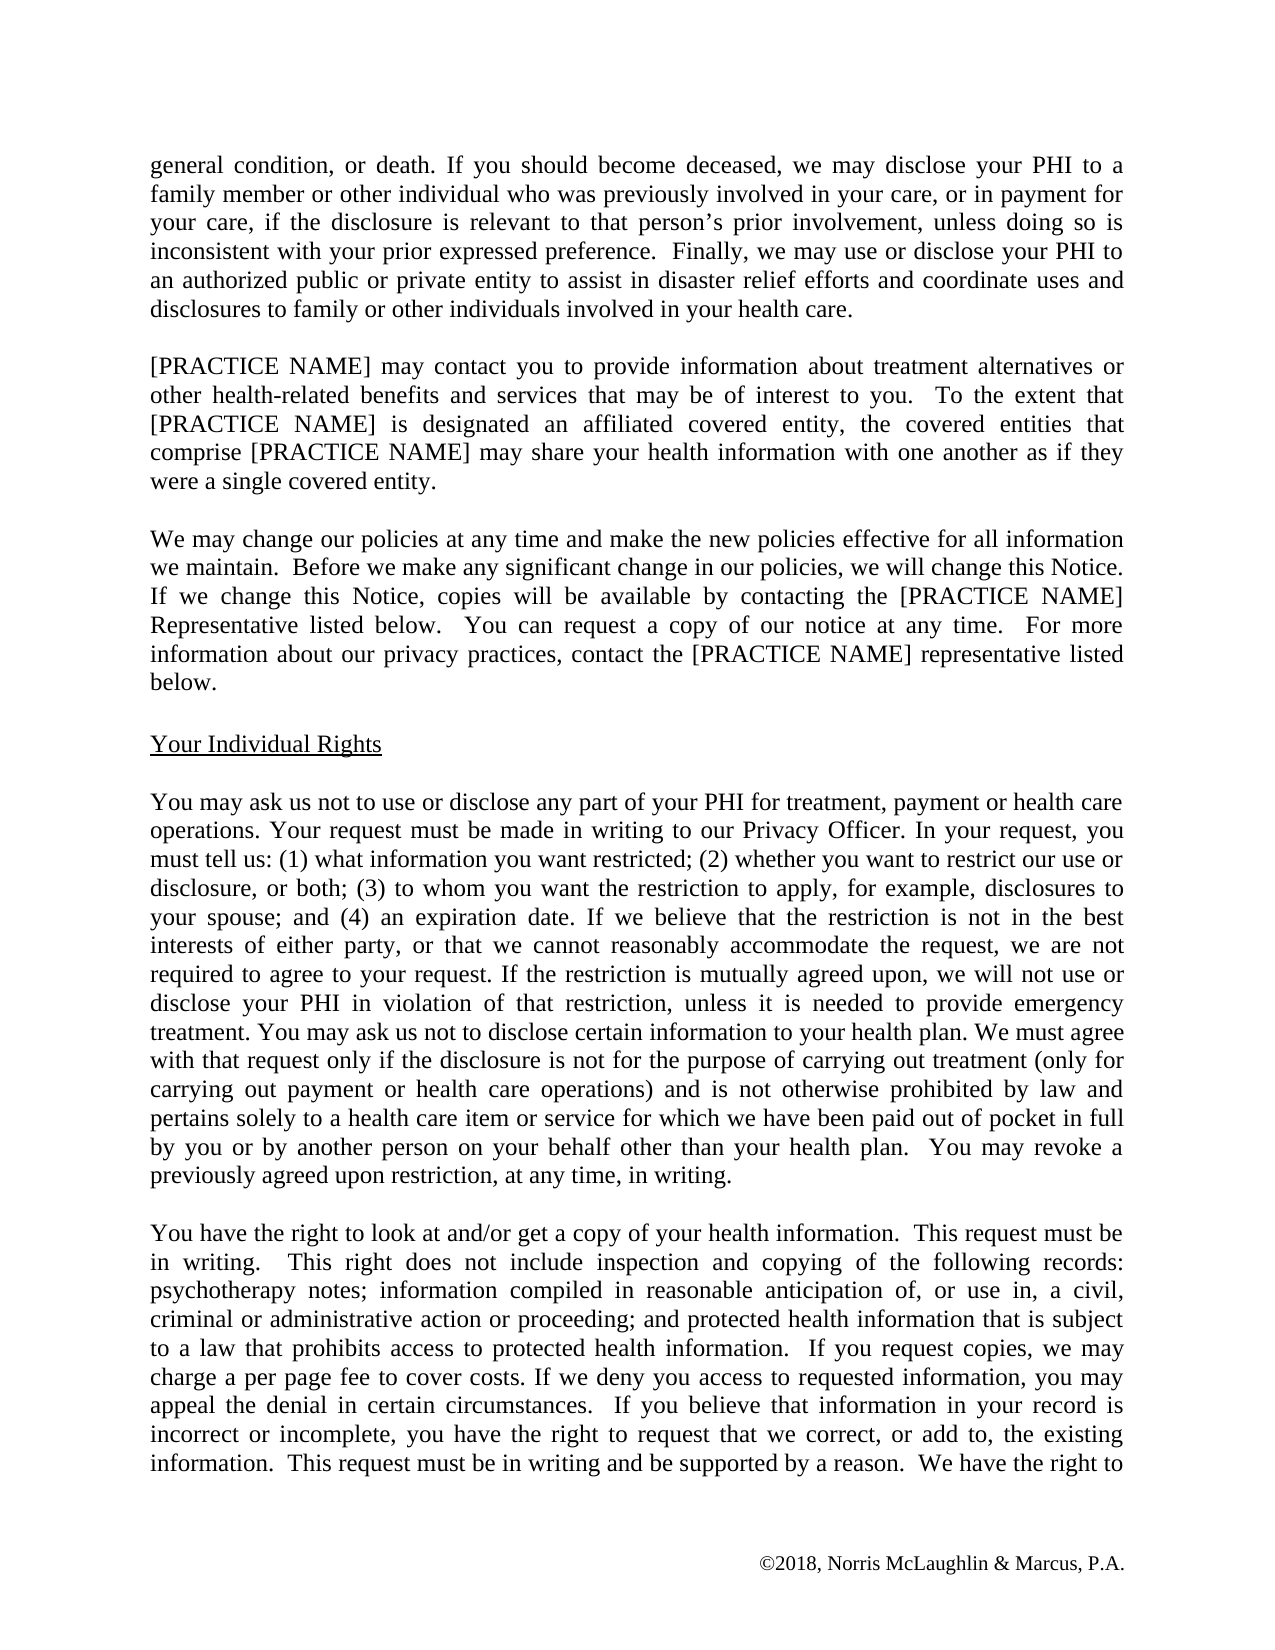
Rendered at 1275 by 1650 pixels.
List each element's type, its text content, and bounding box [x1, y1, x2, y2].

subtitle Your Individual Rights [150, 729, 1125, 758]
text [150, 150, 1125, 322]
text We may change our policies at any time and make the new policies effective for all information we maintain. Before we make any significant change in our policies, we will change this Notice. If we change this Notice, copies will be available by contacting the [PRACTICE NAME] Representative listed below. You can request a copy of our notice at any time. For more information about our privacy practices, contact the [PRACTICE NAME] representative listed below. [150, 524, 1125, 696]
text [PRACTICE NAME] may contact you to provide information about treatment alternatives or other health-related benefits and services that may be of interest to you. To the extent that [PRACTICE NAME] is designated an affiliated covered entity, the covered entities that comprise [PRACTICE NAME] may share your health information with one another as if they were a single covered entity. [150, 351, 1125, 495]
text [150, 1218, 1125, 1477]
text You may ask us not to use or disclose any part of your PHI for treatment, payment or health care operations. Your request must be made in writing to our Privacy Officer. In your request, you must tell us: (1) what information you want restricted; (2) whether you want to restrict our use or disclosure, or both; (3) to whom you want the restriction to apply, for example, disclosures to your spouse; and (4) an expiration date. If we believe that the restriction is not in the best interests of either party, or that we cannot reasonably accommodate the request, we are not required to agree to your request. If the restriction is mutually agreed upon, we will not use or disclose your PHI in violation of that restriction, unless it is needed to provide emergency treatment. You may ask us not to disclose certain information to your health plan. We must agree with that request only if the disclosure is not for the purpose of carrying out treatment (only for carrying out payment or health care operations) and is not otherwise prohibited by law and pertains solely to a health care item or service for which we have been paid out of pocket in full by you or by another person on your behalf other than your health plan. You may revoke a previously agreed upon restriction, at any time, in writing. [150, 787, 1125, 1189]
